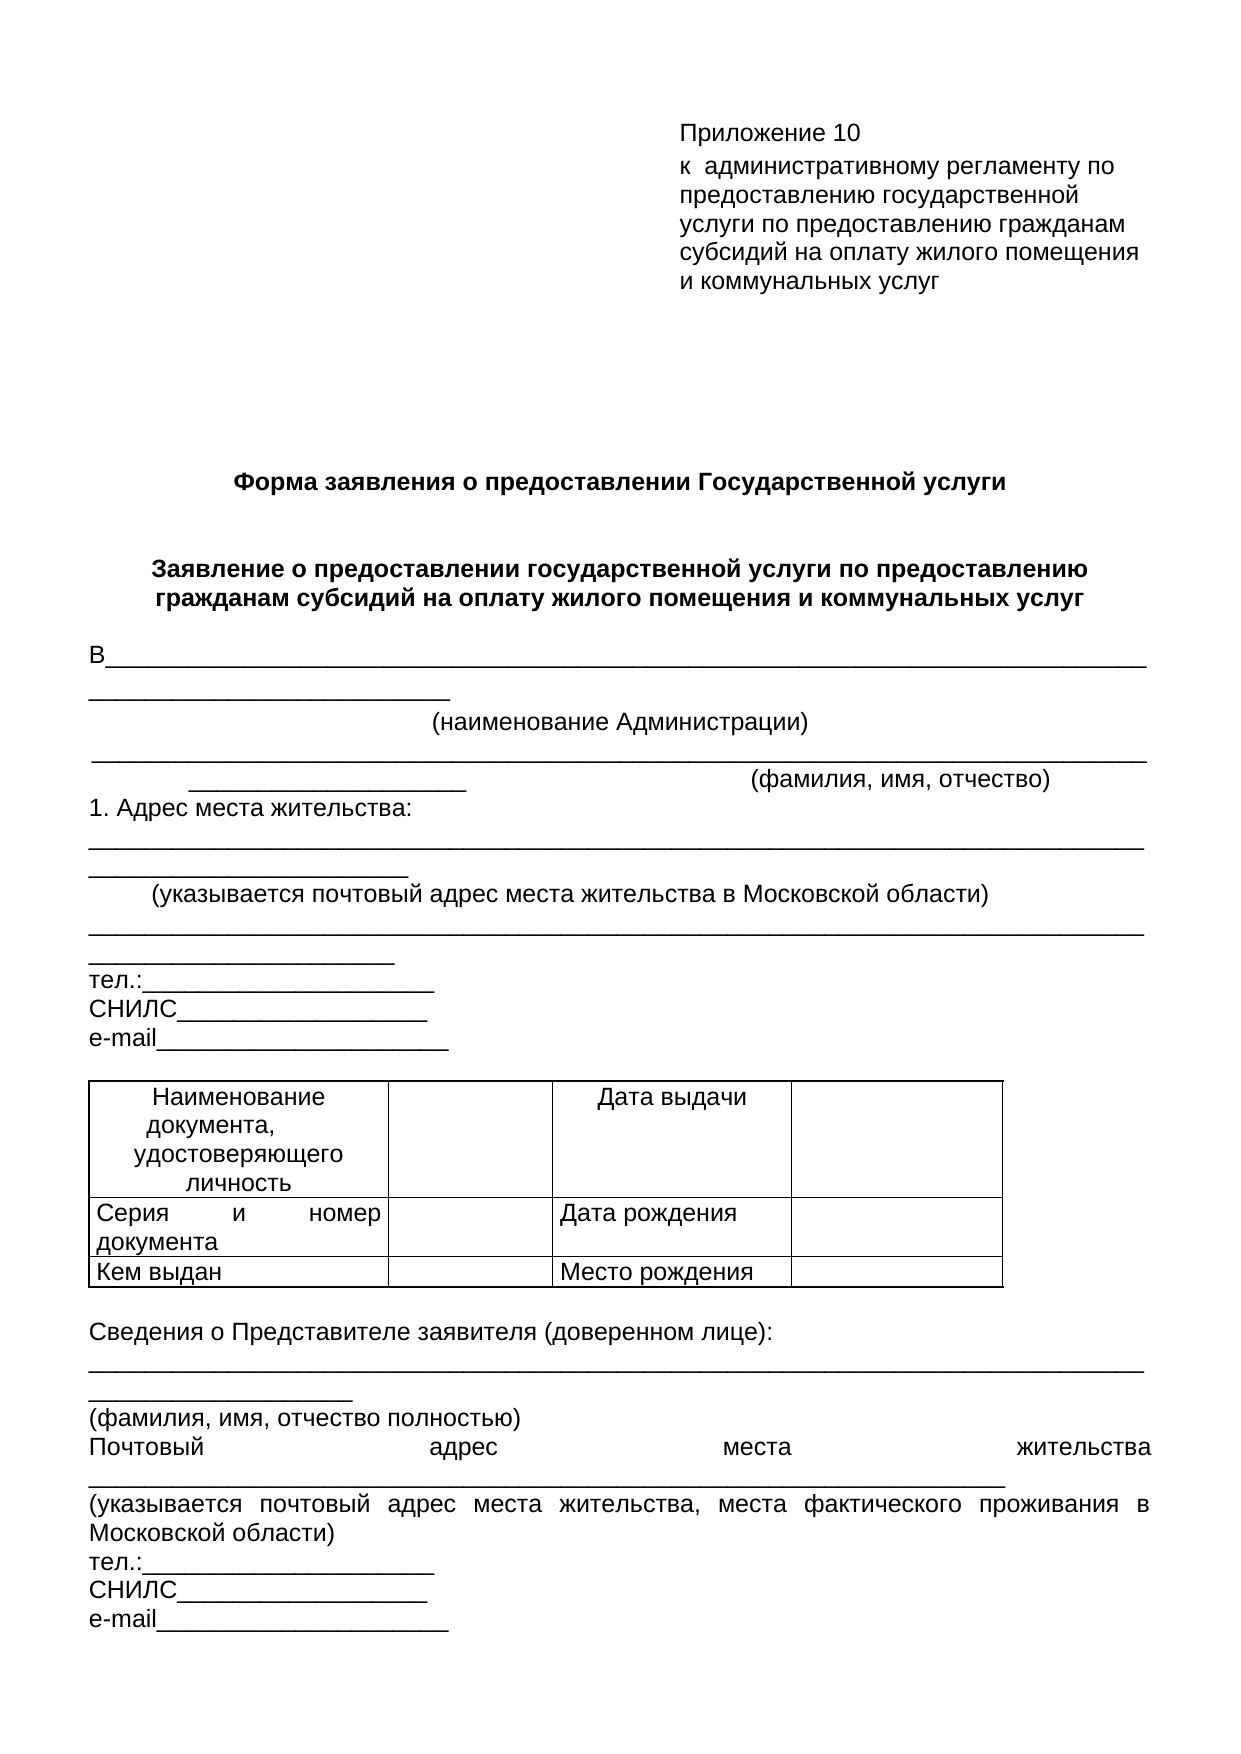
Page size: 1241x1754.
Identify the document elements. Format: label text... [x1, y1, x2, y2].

text тел.:_____________________ [89, 965, 1152, 994]
text (указывается почтовый адрес места жительства, места фактического проживания в Московской области) [89, 1489, 1152, 1546]
table_cell [389, 1198, 552, 1256]
table_cell Кем выдан [90, 1257, 388, 1286]
text тел.:_____________________ [89, 1546, 1152, 1575]
table_cell [389, 1257, 552, 1286]
table_header Наименование документа, удостоверяющего личность [90, 1082, 388, 1197]
text Заявление о предоставлении государственной услуги по предоставлению гражданам субсидий на оплату жилого помещения и коммунальных услуг [89, 554, 1152, 612]
text ________________________________________________________________________________________________ (фамилия, имя, отчество) [89, 735, 1152, 793]
text В_____________________________________________________________________________________________________ [89, 640, 1152, 702]
text (наименование Администрации) [89, 706, 1152, 735]
text ___________________________________________________________________________________________________ [89, 821, 1152, 879]
text 1. Адрес места жительства: [89, 793, 1152, 821]
text к административному регламенту по предоставлению государственной услуги по предоставлению гражданам субсидий на оплату жилого помещения и коммунальных услуг [679, 151, 1152, 295]
table_header Дата выдачи [553, 1082, 791, 1197]
text СНИЛС__________________ [89, 994, 1152, 1023]
text (указывается почтовый адрес места жительства в Московской области) [89, 879, 1152, 908]
table_cell Место рождения [553, 1257, 791, 1286]
table_header [389, 1082, 552, 1197]
text e-mail_____________________ [89, 1604, 1152, 1633]
text e-mail_____________________ [89, 1023, 1152, 1051]
table_header [792, 1082, 1002, 1197]
text __________________________________________________________________________________________________ [89, 908, 1152, 965]
table_cell [792, 1257, 1002, 1286]
table_cell [792, 1198, 1002, 1256]
text Сведения о Представителе заявителя (доверенном лице): [89, 1316, 1152, 1345]
text Почтовый адрес места жительства __________________________________________________________________ [89, 1431, 1152, 1489]
table_cell Дата рождения [553, 1198, 791, 1256]
table_cell Серия и номер документа [90, 1198, 388, 1256]
text СНИЛС__________________ [89, 1575, 1152, 1604]
text (фамилия, имя, отчество полностью) [89, 1403, 1152, 1431]
text Приложение 10 [679, 118, 1152, 147]
text Форма заявления о предоставлении Государственной услуги [89, 467, 1152, 496]
text _______________________________________________________________________________________________ [89, 1345, 1152, 1403]
